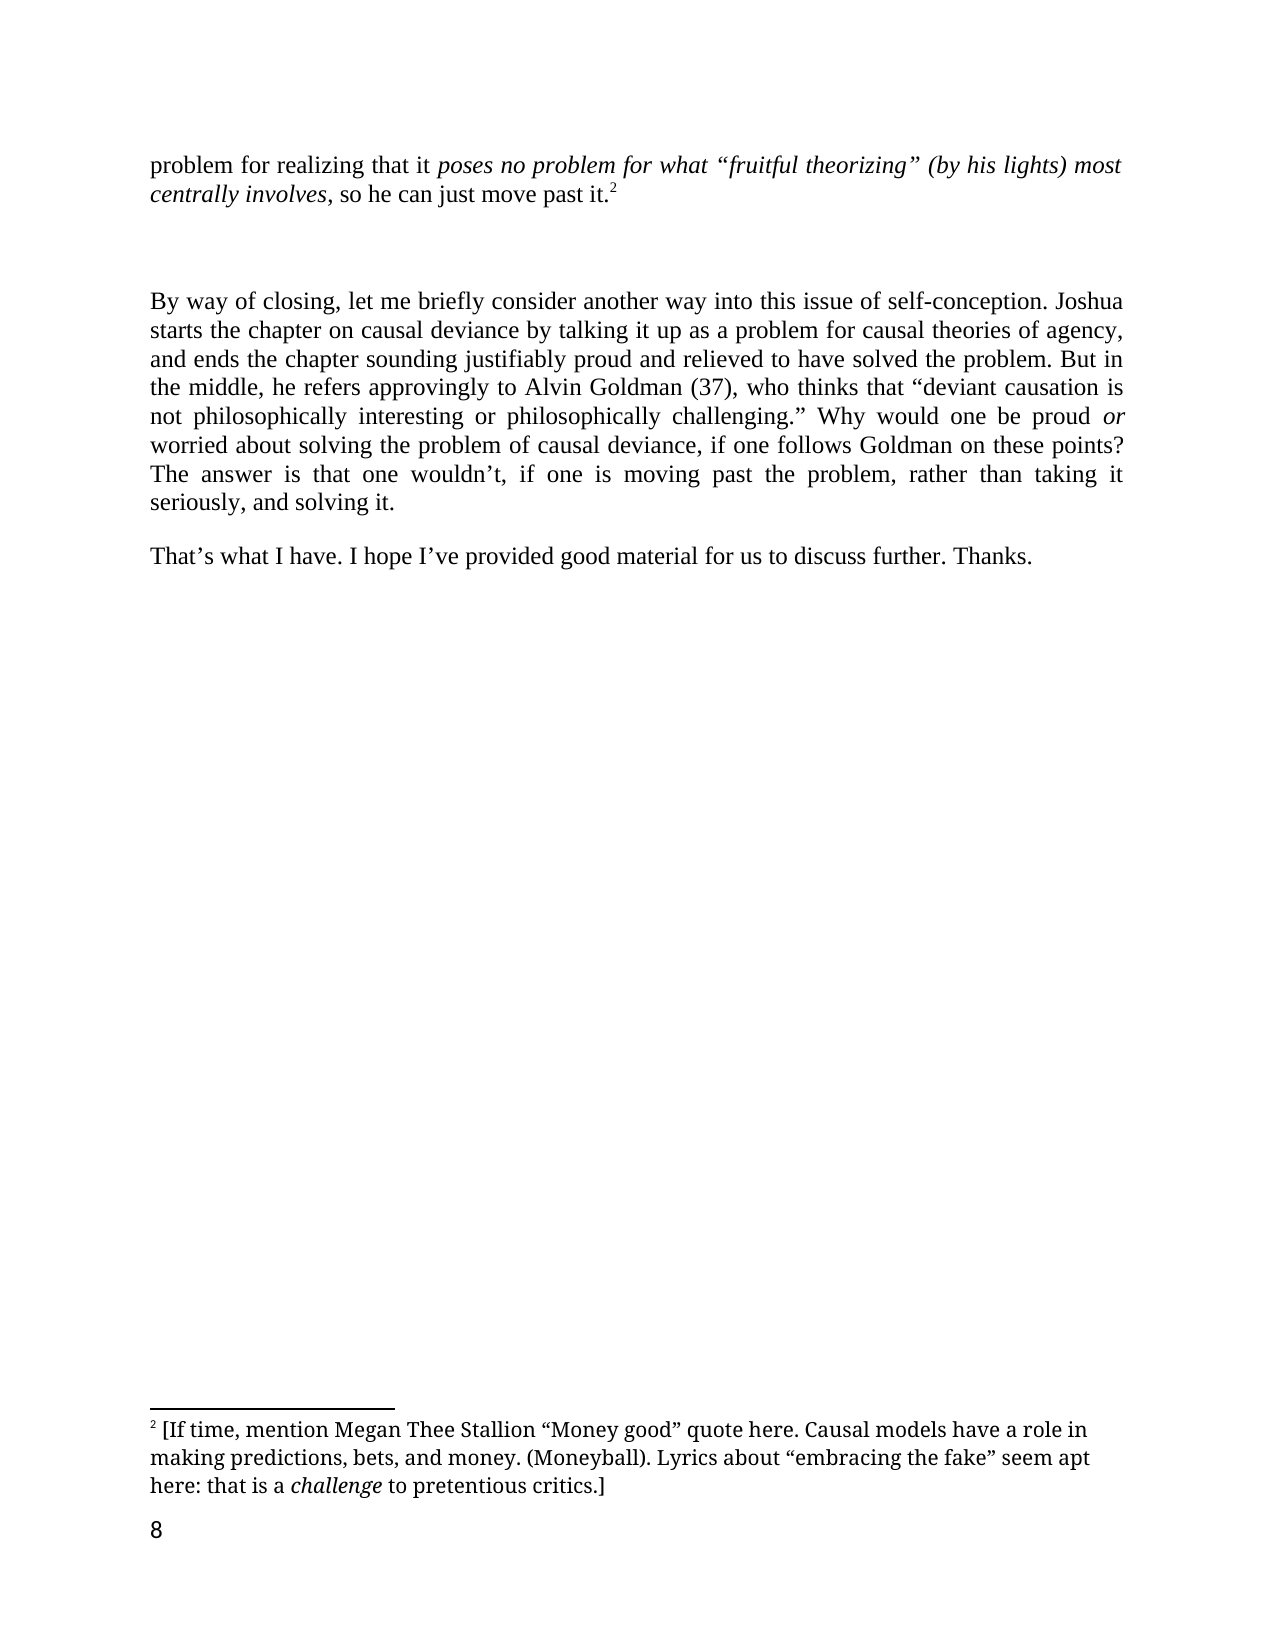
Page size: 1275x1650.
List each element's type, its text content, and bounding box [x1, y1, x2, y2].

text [150, 150, 1125, 207]
text By way of closing, let me briefly consider another way into this issue of self-conception. Joshua starts the chapter on causal deviance by talking it up as a problem for causal theories of agency, and ends the chapter sounding justifiably proud and relieved to have solved the problem. But in the middle, he refers approvingly to Alvin Goldman (37), who thinks that “deviant causation is not philosophically interesting or philosophically challenging.” Why would one be proud or worried about solving the problem of causal deviance, if one follows Goldman on these points? The answer is that one wouldn’t, if one is moving past the problem, rather than taking it seriously, and solving it. [150, 286, 1125, 516]
text That’s what I have. I hope I’ve provided good material for us to discuss further. Thanks. [150, 541, 1125, 570]
